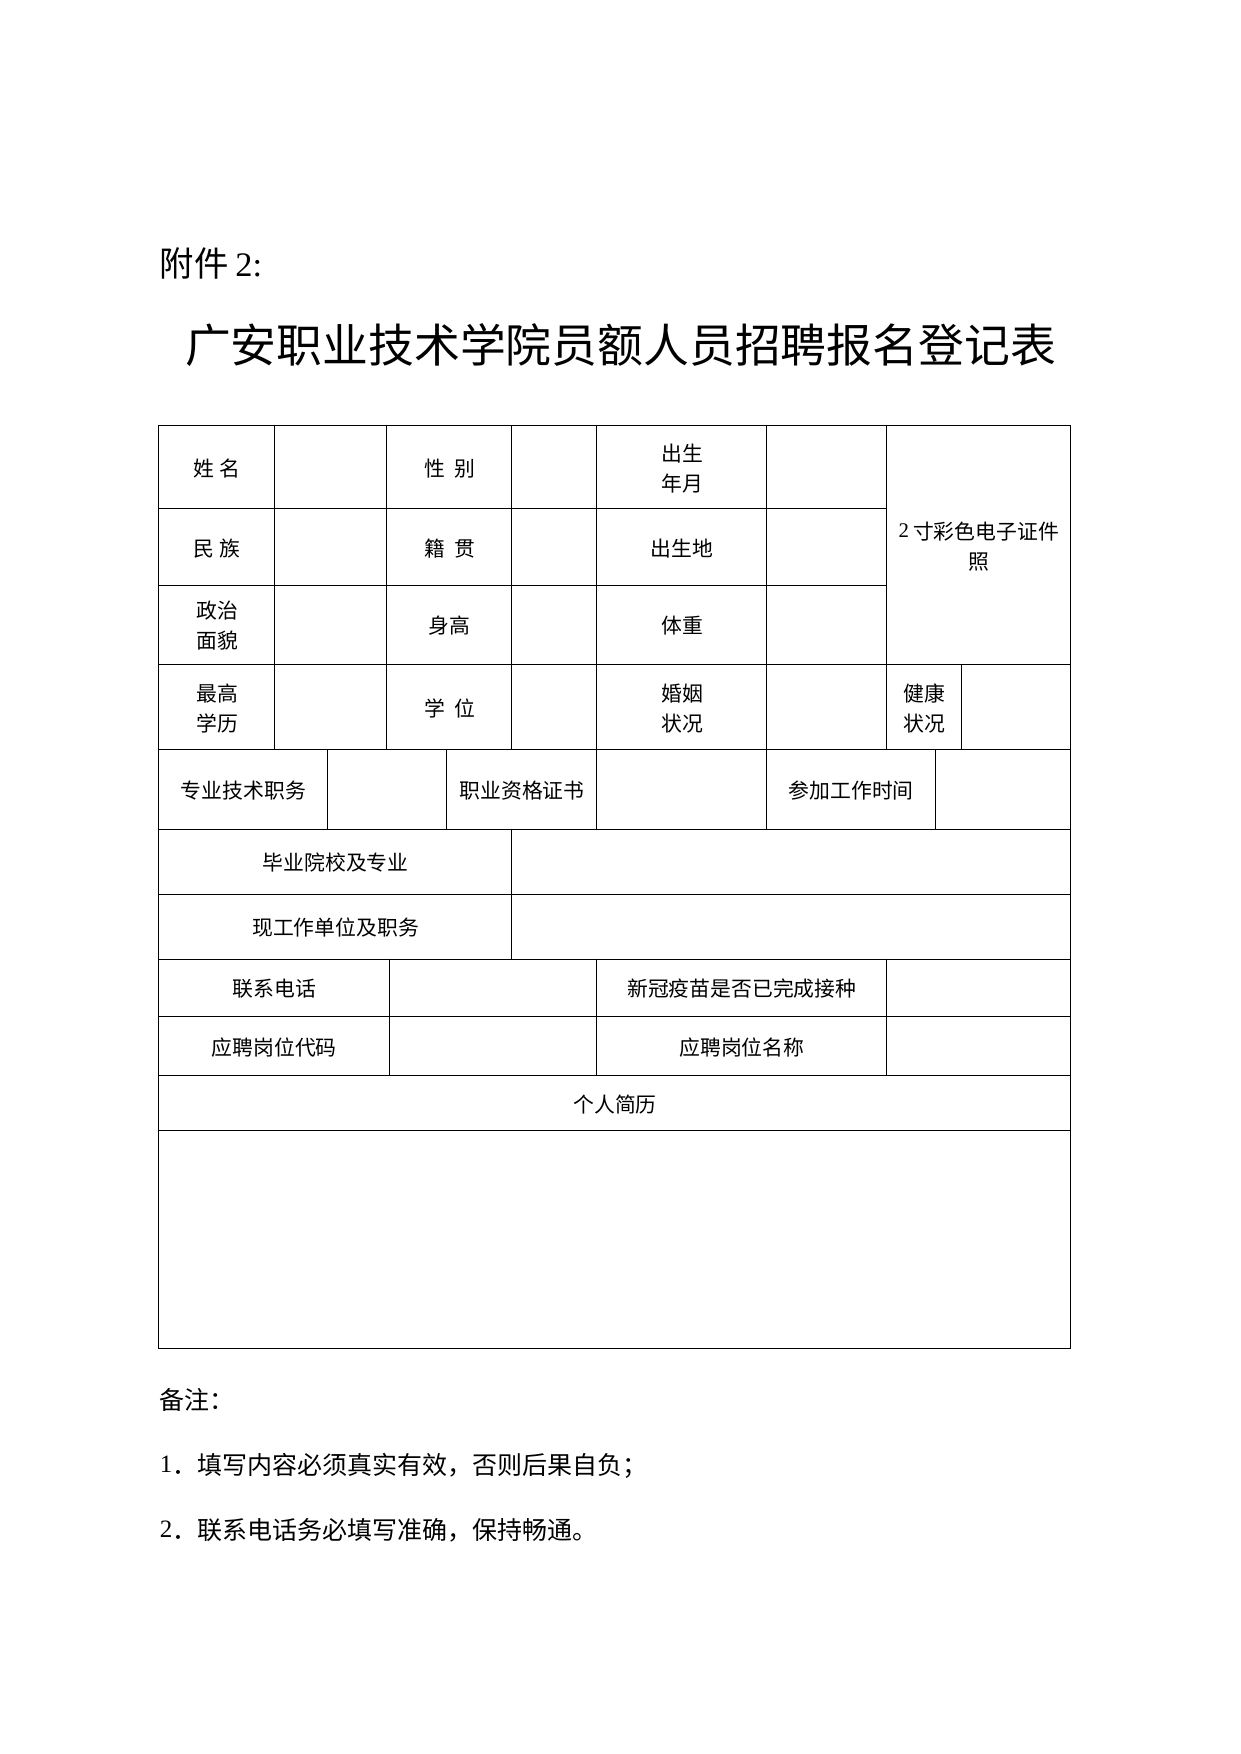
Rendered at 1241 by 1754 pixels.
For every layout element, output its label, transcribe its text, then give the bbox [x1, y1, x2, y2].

table_cell 体重 [597, 586, 766, 664]
table_header [512, 426, 596, 508]
table_cell 民 族 [159, 509, 274, 584]
table_cell 应聘岗位名称 [597, 1017, 886, 1075]
table_cell [512, 586, 596, 664]
table_cell 个人简历 [159, 1076, 1070, 1130]
table_cell [936, 750, 1070, 828]
table_cell 职业资格证书 [447, 750, 596, 828]
table_cell 新冠疫苗是否已完成接种 [597, 960, 886, 1016]
table_header [767, 426, 886, 508]
table_cell 学 位 [387, 665, 511, 749]
table_header 出生 年月 [597, 426, 766, 508]
table_cell [275, 509, 386, 584]
table_cell [887, 1017, 1070, 1075]
table_cell 联系电话 [159, 960, 389, 1016]
table_header [275, 426, 386, 508]
table_cell [767, 586, 886, 664]
table_cell 毕业院校及专业 [159, 830, 511, 893]
table_header 姓 名 [159, 426, 274, 508]
table_cell [512, 830, 1070, 893]
table_header 2寸彩色电子证件照 [887, 426, 1070, 664]
table_cell [767, 509, 886, 584]
table_cell [390, 1017, 596, 1075]
table_cell [275, 665, 386, 749]
text 2．联系电话务必填写准确，保持畅通。 [159, 1496, 1081, 1561]
table_cell 出生地 [597, 509, 766, 584]
text 附件2: [159, 228, 1081, 293]
table_cell [512, 509, 596, 584]
table_cell [275, 586, 386, 664]
table_cell [597, 750, 766, 828]
table_cell [159, 1131, 1070, 1348]
table_cell 现工作单位及职务 [159, 895, 511, 958]
table_cell [512, 665, 596, 749]
table_cell 健康状况 [887, 665, 961, 749]
table_cell [390, 960, 596, 1016]
text 广安职业技术学院员额人员招聘报名登记表 [159, 293, 1081, 391]
table_cell 身高 [387, 586, 511, 664]
table_cell 籍 贯 [387, 509, 511, 584]
table_cell [767, 665, 886, 749]
table_cell 参加工作时间 [767, 750, 935, 828]
table_cell 应聘岗位代码 [159, 1017, 389, 1075]
table_cell [887, 960, 1070, 1016]
table_cell [512, 895, 1070, 958]
table_cell 婚姻 状况 [597, 665, 766, 749]
table_header 性 别 [387, 426, 511, 508]
table_cell [962, 665, 1070, 749]
table_cell [328, 750, 446, 828]
table_cell 最高 学历 [159, 665, 274, 749]
text 1．填写内容必须真实有效，否则后果自负； [159, 1431, 1081, 1496]
text 备注： [159, 391, 1081, 1431]
table_cell 专业技术职务 [159, 750, 327, 828]
table_cell 政治 面貌 [159, 586, 274, 664]
